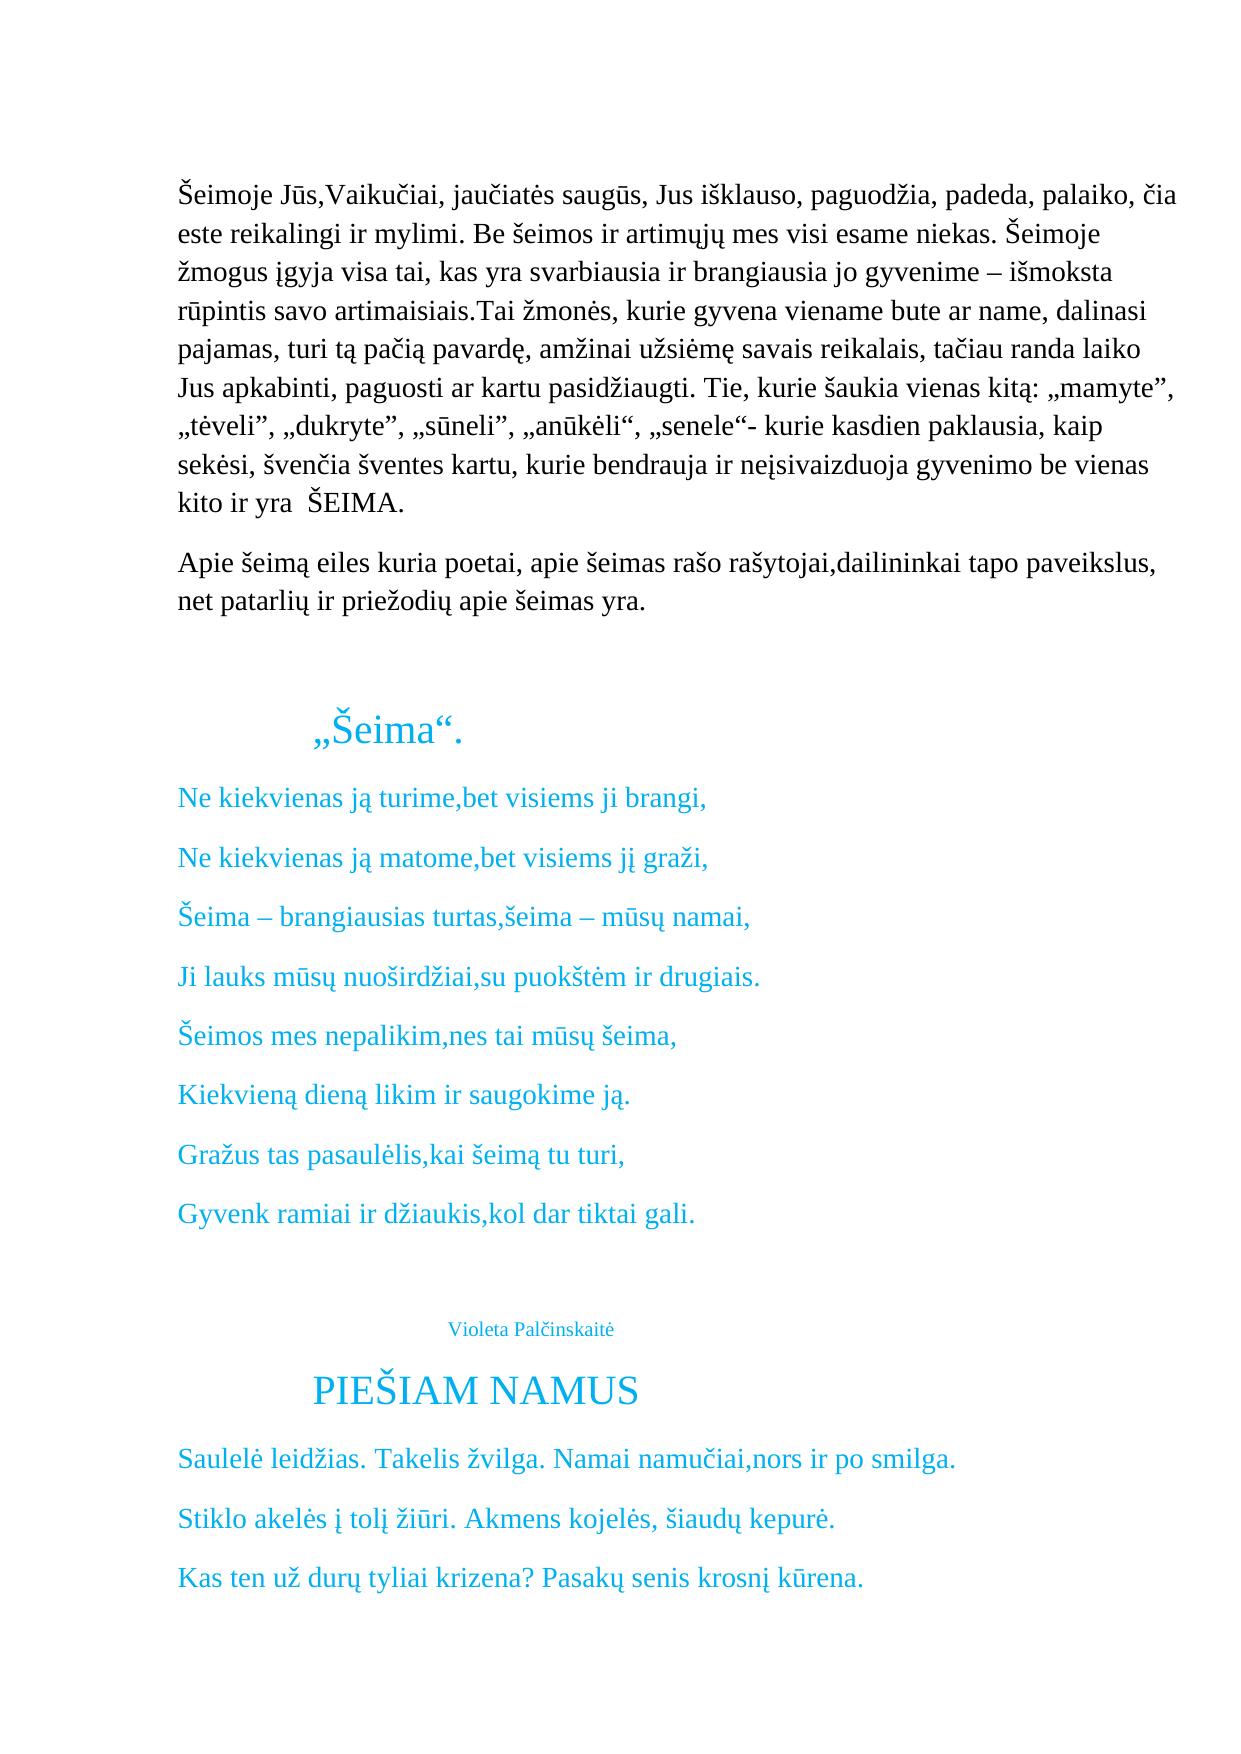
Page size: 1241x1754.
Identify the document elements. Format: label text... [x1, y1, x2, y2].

text Ji lauks mūsų nuoširdžiai,su puokštėm ir drugiais. [177, 959, 1181, 992]
text Ne kiekvienas ją matome,bet visiems jį graži, [177, 840, 1181, 873]
text Saulelė leidžias. Takelis žvilga. Namai namučiai,nors ir po smilga. [177, 1442, 1181, 1475]
text Violeta Palčinskaitė [312, 1317, 1181, 1341]
text Ne kiekvienas ją turime,bet visiems ji brangi, [177, 781, 1181, 814]
text Šeima – brangiausias turtas,šeima – mūsų namai, [177, 899, 1181, 933]
text Apie šeimą eiles kuria poetai, apie šeimas rašo rašytojai,dailininkai tapo paveikslus, net patarlių ir priežodių apie šeimas yra. [177, 545, 1181, 617]
text PIEŠIAM NAMUS [312, 1366, 1181, 1414]
text Stiklo akelės į tolį žiūri. Akmens kojelės, šiaudų kepurė. [177, 1501, 1181, 1534]
text Gražus tas pasaulėlis,kai šeimą tu turi, [177, 1137, 1181, 1170]
picture [555, 1326, 562, 1334]
text Šeimoje Jūs,Vaikučiai, jaučiatės saugūs, Jus išklauso, paguodžia, padeda, palaiko, čia este reikalingi ir mylimi. Be šeimos ir artimųjų mes visi esame niekas. Šeimoje žmogus įgyja visa tai, kas yra svarbiausia ir brangiausia jo gyvenime – išmoksta rūpintis savo artimaisiais.Tai žmonės, kurie gyvena viename bute ar name, dalinasi pajamas, turi tą pačią pavardę, amžinai užsiėmę savais reikalais, tačiau randa laiko Jus apkabinti, paguosti ar kartu pasidžiaugti. Tie, kurie šaukia vienas kitą: „mamyte”, „tėveli”, „dukryte”, „sūneli”, „anūkėli“, „senele“- kurie kasdien paklausia, kaip sekėsi, švenčia šventes kartu, kurie bendrauja ir neįsivaizduoja gyvenimo be vienas kito ir yra ŠEIMA. [177, 177, 1181, 519]
text „Šeima“. [177, 704, 1181, 752]
text Kas ten už durų tyliai krizena? Pasakų senis krosnį kūrena. [177, 1560, 1181, 1594]
text Gyvenk ramiai ir džiaukis,kol dar tiktai gali. [177, 1196, 1181, 1230]
text Kiekvieną dieną likim ir saugokime ją. [177, 1077, 1181, 1111]
text Šeimos mes nepalikim,nes tai mūsų šeima, [177, 1018, 1181, 1052]
